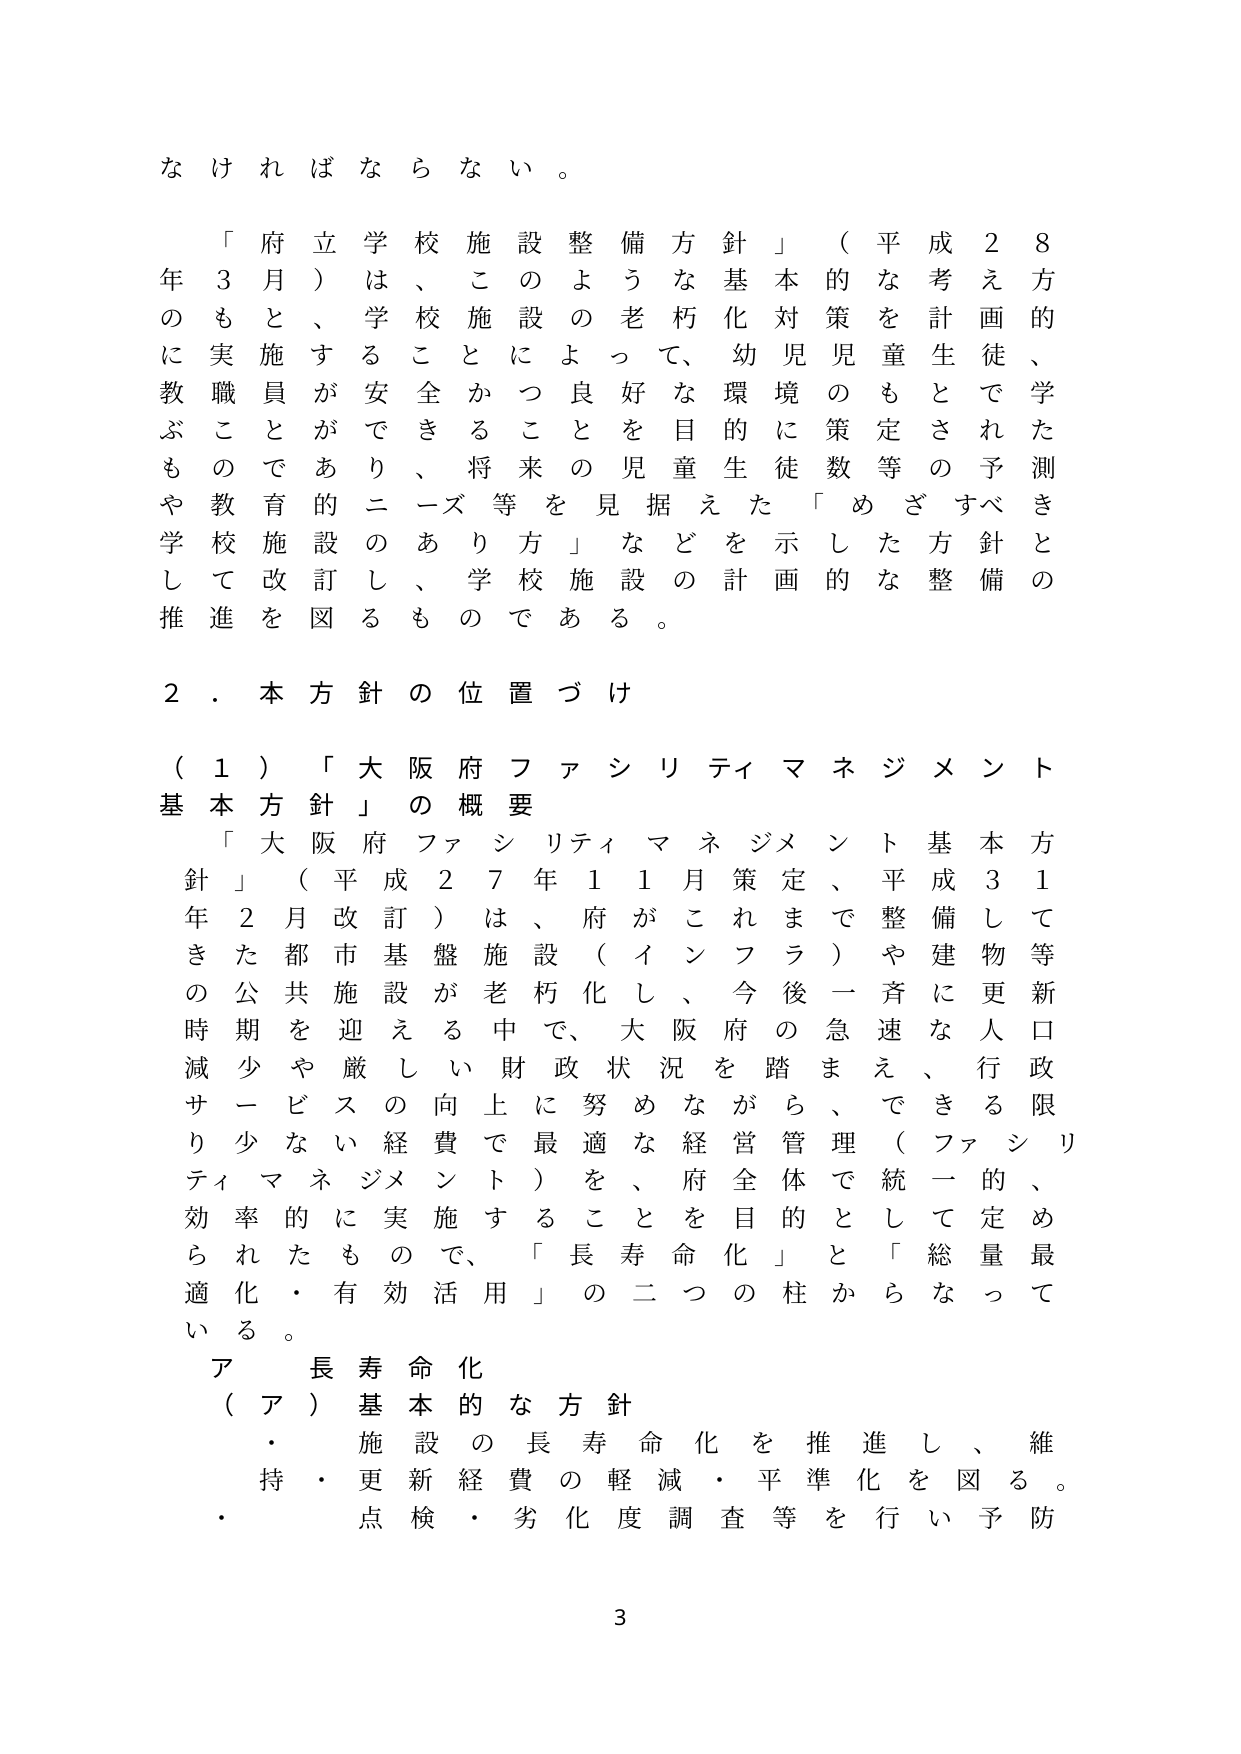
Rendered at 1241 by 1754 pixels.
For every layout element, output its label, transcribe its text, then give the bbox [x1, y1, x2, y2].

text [159, 148, 1081, 185]
text ア 長寿命化 [159, 1348, 1081, 1385]
text （ア）基本的な方針 [159, 1385, 1081, 1423]
text 「大阪府ファシリティマネジメント基本方針」（平成２７年１１月策定、平成３１年２月改訂）は、府がこれまで整備してきた都市基盤施設（インフラ）や建物等の公共施設が老朽化し、今後一斉に更新時期を迎える中で、大阪府の急速な人口減少や厳しい財政状況を踏まえ、行政サービスの向上に努めながら、できる限り少ない経費で最適な経営管理（ファシリティマネジメント）を、府全体で統一的、効率的に実施することを目的として定められたもので、「長寿命化」と「総量最適化・有効活用」の二つの柱からなっている。 [160, 823, 1081, 1348]
text 「府立学校施設整備方針」（平成２８年３月）は、このような基本的な考え方のもと、学校施設の老朽化対策を計画的に実施することによって、幼児児童生徒、教職員が安全かつ良好な環境のもとで学ぶことができることを目的に策定されたものであり、将来の児童生徒数等の予測や教育的ニーズ等を見据えた「めざすべき学校施設のあり方」などを示した方針として改訂し、学校施設の計画的な整備の推進を図るものである。 [159, 223, 1081, 635]
list 施設の長寿命化を推進し、維持・更新経費の軽減・平準化を図る。 [247, 1423, 1081, 1498]
text ２．本方針の位置づけ [159, 673, 1081, 710]
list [204, 1498, 1081, 1535]
text （１）「大阪府ファシリティマネジメント基本方針」の概要 [159, 748, 1081, 823]
